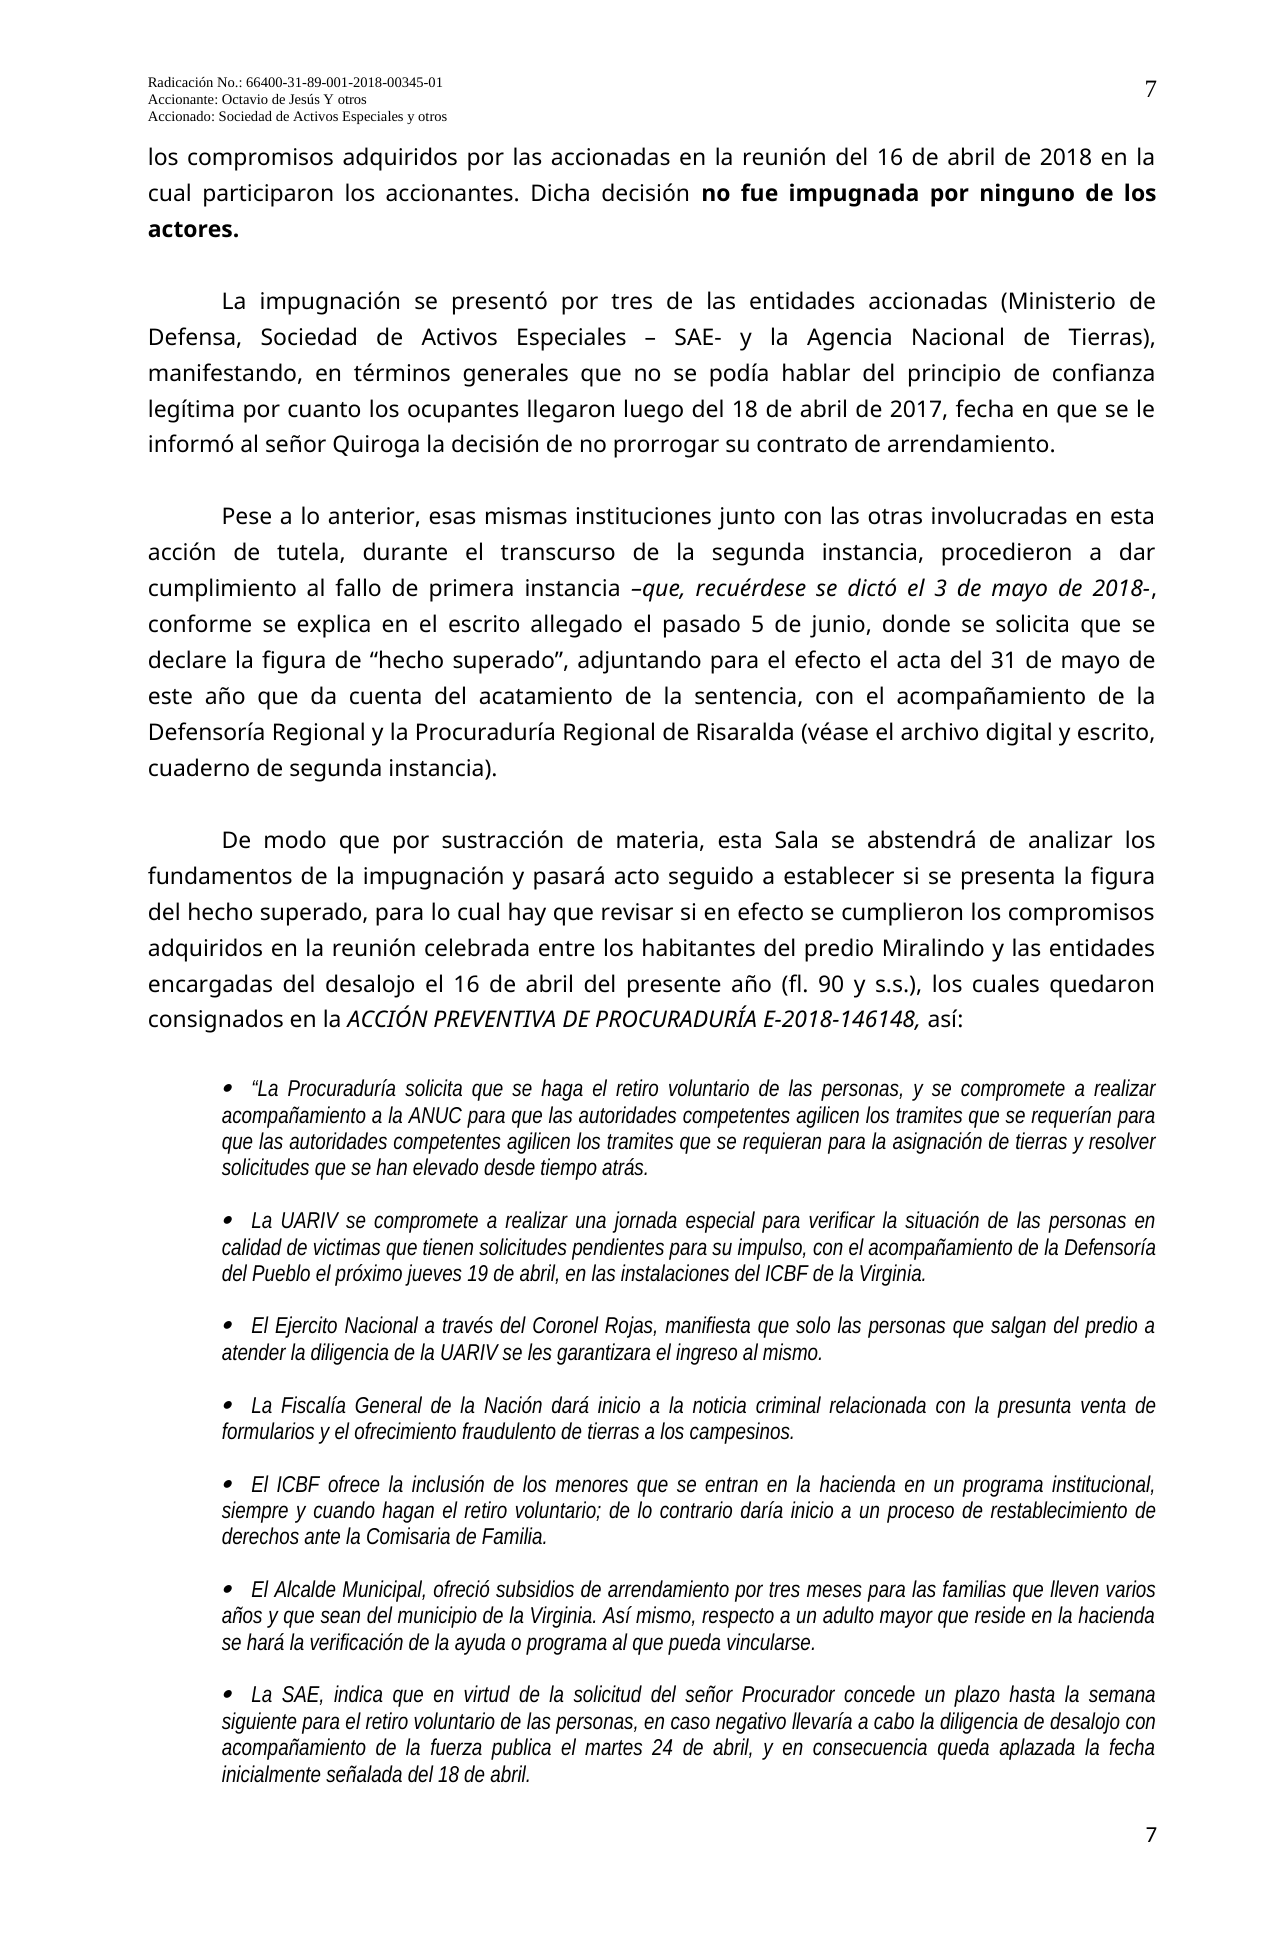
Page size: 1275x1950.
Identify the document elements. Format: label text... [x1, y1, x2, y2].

list La Fiscalía General de la Nación dará inicio a la noticia criminal relacionada con la presunta venta de formularios y el ofrecimiento fraudulento de tierras a los campesinos. [222, 1392, 1157, 1444]
list El Ejercito Nacional a través del Coronel Rojas, manifiesta que solo las personas que salgan del predio a atender la diligencia de la UARIV se les garantizara el ingreso al mismo. [222, 1312, 1157, 1365]
list El ICBF ofrece la inclusión de los menores que se entran en la hacienda en un programa institucional, siempre y cuando hagan el retiro voluntario; de lo contrario daría inicio a un proceso de restablecimiento de derechos ante la Comisaria de Familia. [222, 1471, 1157, 1550]
list “La Procuraduría solicita que se haga el retiro voluntario de las personas, y se compromete a realizar acompañamiento a la ANUC para que las autoridades competentes agilicen los tramites que se requerían para que las autoridades competentes agilicen los tramites que se requieran para la asignación de tierras y resolver solicitudes que se han elevado desde tiempo atrás. [222, 1075, 1157, 1181]
text De modo que por sustracción de materia, esta Sala se abstendrá de analizar los fundamentos de la impugnación y pasará acto seguido a establecer si se presenta la figura del hecho superado, para lo cual hay que revisar si en efecto se cumplieron los compromisos adquiridos en la reunión celebrada entre los habitantes del predio Miralindo y las entidades encargadas del desalojo el 16 de abril del presente año (fl. 90 y s.s.), los cuales quedaron consignados en la ACCIÓN PREVENTIVA DE PROCURADURÍA E-2018-146148, así: [148, 824, 1157, 1035]
text Pese a lo anterior, esas mismas instituciones junto con las otras involucradas en esta acción de tutela, durante el transcurso de la segunda instancia, procedieron a dar cumplimiento al fallo de primera instancia –que, recuérdese se dictó el 3 de mayo de 2018-, conforme se explica en el escrito allegado el pasado 5 de junio, donde se solicita que se declare la figura de “hecho superado”, adjuntando para el efecto el acta del 31 de mayo de este año que da cuenta del acatamiento de la sentencia, con el acompañamiento de la Defensoría Regional y la Procuraduría Regional de Risaralda (véase el archivo digital y escrito, cuaderno de segunda instancia). [148, 500, 1157, 783]
list La UARIV se compromete a realizar una jornada especial para verificar la situación de las personas en calidad de victimas que tienen solicitudes pendientes para su impulso, con el acompañamiento de la Defensoría del Pueblo el próximo jueves 19 de abril, en las instalaciones del ICBF de la Virginia. [222, 1207, 1157, 1286]
list La SAE, indica que en virtud de la solicitud del señor Procurador concede un plazo hasta la semana siguiente para el retiro voluntario de las personas, en caso negativo llevaría a cabo la diligencia de desalojo con acompañamiento de la fuerza publica el martes 24 de abril, y en consecuencia queda aplazada la fecha inicialmente señalada del 18 de abril. [222, 1681, 1157, 1787]
list El Alcalde Municipal, ofreció subsidios de arrendamiento por tres meses para las familias que lleven varios años y que sean del municipio de la Virginia. Así mismo, respecto a un adulto mayor que reside en la hacienda se hará la verificación de la ayuda o programa al que pueda vincularse. [222, 1576, 1157, 1655]
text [148, 141, 1157, 244]
text La impugnación se presentó por tres de las entidades accionadas (Ministerio de Defensa, Sociedad de Activos Especiales – SAE- y la Agencia Nacional de Tierras), manifestando, en términos generales que no se podía hablar del principio de confianza legítima por cuanto los ocupantes llegaron luego del 18 de abril de 2017, fecha en que se le informó al señor Quiroga la decisión de no prorrogar su contrato de arrendamiento. [148, 285, 1157, 460]
